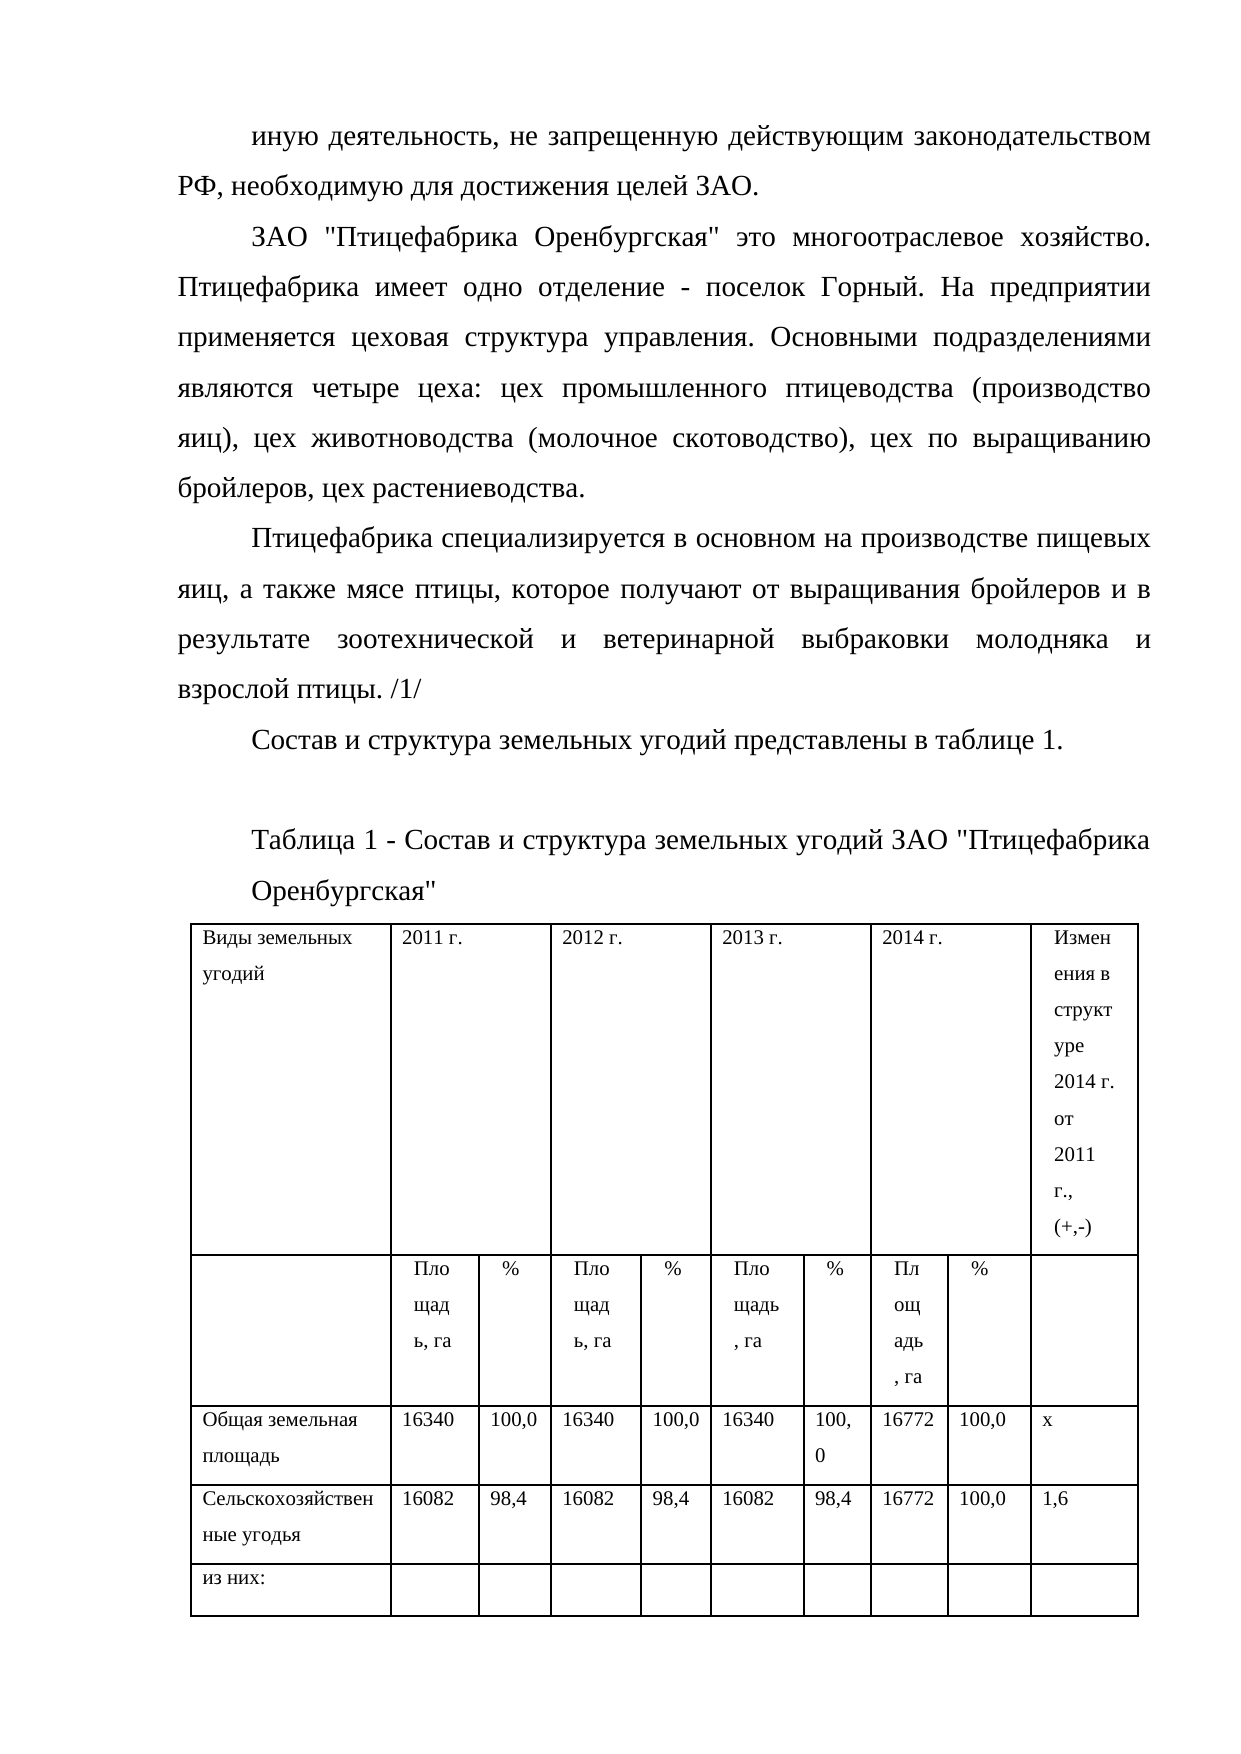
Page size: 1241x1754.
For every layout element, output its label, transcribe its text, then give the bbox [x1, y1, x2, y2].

table_header 2011 г. [392, 925, 550, 1254]
table_cell [949, 1565, 1030, 1615]
table_cell 100,0 [642, 1407, 710, 1484]
table_cell 98,4 [805, 1486, 870, 1563]
table_header Виды земельных угодий [192, 925, 390, 1254]
table_cell Площадь, га [872, 1256, 947, 1405]
table_cell 100,0 [805, 1407, 870, 1484]
table_cell [552, 1565, 640, 1615]
table_cell Площадь, га [392, 1256, 478, 1405]
table_cell 1,6 [1032, 1486, 1137, 1563]
table_cell % [949, 1256, 1030, 1405]
table_cell [1032, 1565, 1137, 1615]
table_cell [805, 1565, 870, 1615]
table_cell Площадь, га [712, 1256, 803, 1405]
table_cell [392, 1565, 478, 1615]
text Птицефабрика специализируется в основном на производстве пищевых яиц, а также мясе птицы, которое получают от выращивания бройлеров и в результате зоотехнической и ветеринарной выбраковки молодняка и взрослой птицы. /1/ [177, 521, 1152, 705]
table_cell 16082 [552, 1486, 640, 1563]
table_cell % [480, 1256, 550, 1405]
table_header 2012 г. [552, 925, 710, 1254]
table_cell Общая земельная площадь [192, 1407, 390, 1484]
table_cell 98,4 [480, 1486, 550, 1563]
table_cell 16772 [872, 1407, 947, 1484]
table_cell 16340 [712, 1407, 803, 1484]
table_cell из них: [192, 1565, 390, 1615]
text Состав и структура земельных угодий представлены в таблице 1. [177, 722, 1152, 755]
table_cell Площадь, га [552, 1256, 640, 1405]
text иную деятельность, не запрещенную действующим законодательством РФ, необходимую для достижения целей ЗАО. [177, 118, 1152, 202]
text Таблица 1 - Состав и структура земельных угодий ЗАО "Птицефабрика Оренбургская" [251, 822, 1152, 906]
table_cell % [642, 1256, 710, 1405]
table_cell 16772 [872, 1486, 947, 1563]
table_header 2013 г. [712, 925, 870, 1254]
table_cell [712, 1565, 803, 1615]
table_cell 100,0 [949, 1407, 1030, 1484]
table_cell 100,0 [949, 1486, 1030, 1563]
table_cell [642, 1565, 710, 1615]
table_cell 16340 [392, 1407, 478, 1484]
table_cell 16082 [712, 1486, 803, 1563]
table_cell 16340 [552, 1407, 640, 1484]
table_header 2014 г. [872, 925, 1030, 1254]
table_cell 16082 [392, 1486, 478, 1563]
text ЗАО "Птицефабрика Оренбургская" это многоотраслевое хозяйство. Птицефабрика имеет одно отделение - поселок Горный. На предприятии применяется цеховая структура управления. Основными подразделениями являются четыре цеха: цех промышленного птицеводства (производство яиц), цех животноводства (молочное скотоводство), цех по выращиванию бройлеров, цех растениеводства. [177, 219, 1152, 504]
table_cell [1032, 1256, 1137, 1405]
table_cell 98,4 [642, 1486, 710, 1563]
table_cell [480, 1565, 550, 1615]
table_cell % [805, 1256, 870, 1405]
table_cell [872, 1565, 947, 1615]
table_cell Сельскохозяйственные угодья [192, 1486, 390, 1563]
table_cell х [1032, 1407, 1137, 1484]
table_cell 100,0 [480, 1407, 550, 1484]
table_cell [192, 1256, 390, 1405]
table_header Изменения в структуре 2014 г. от 2011 г., (+,-) [1032, 925, 1137, 1254]
